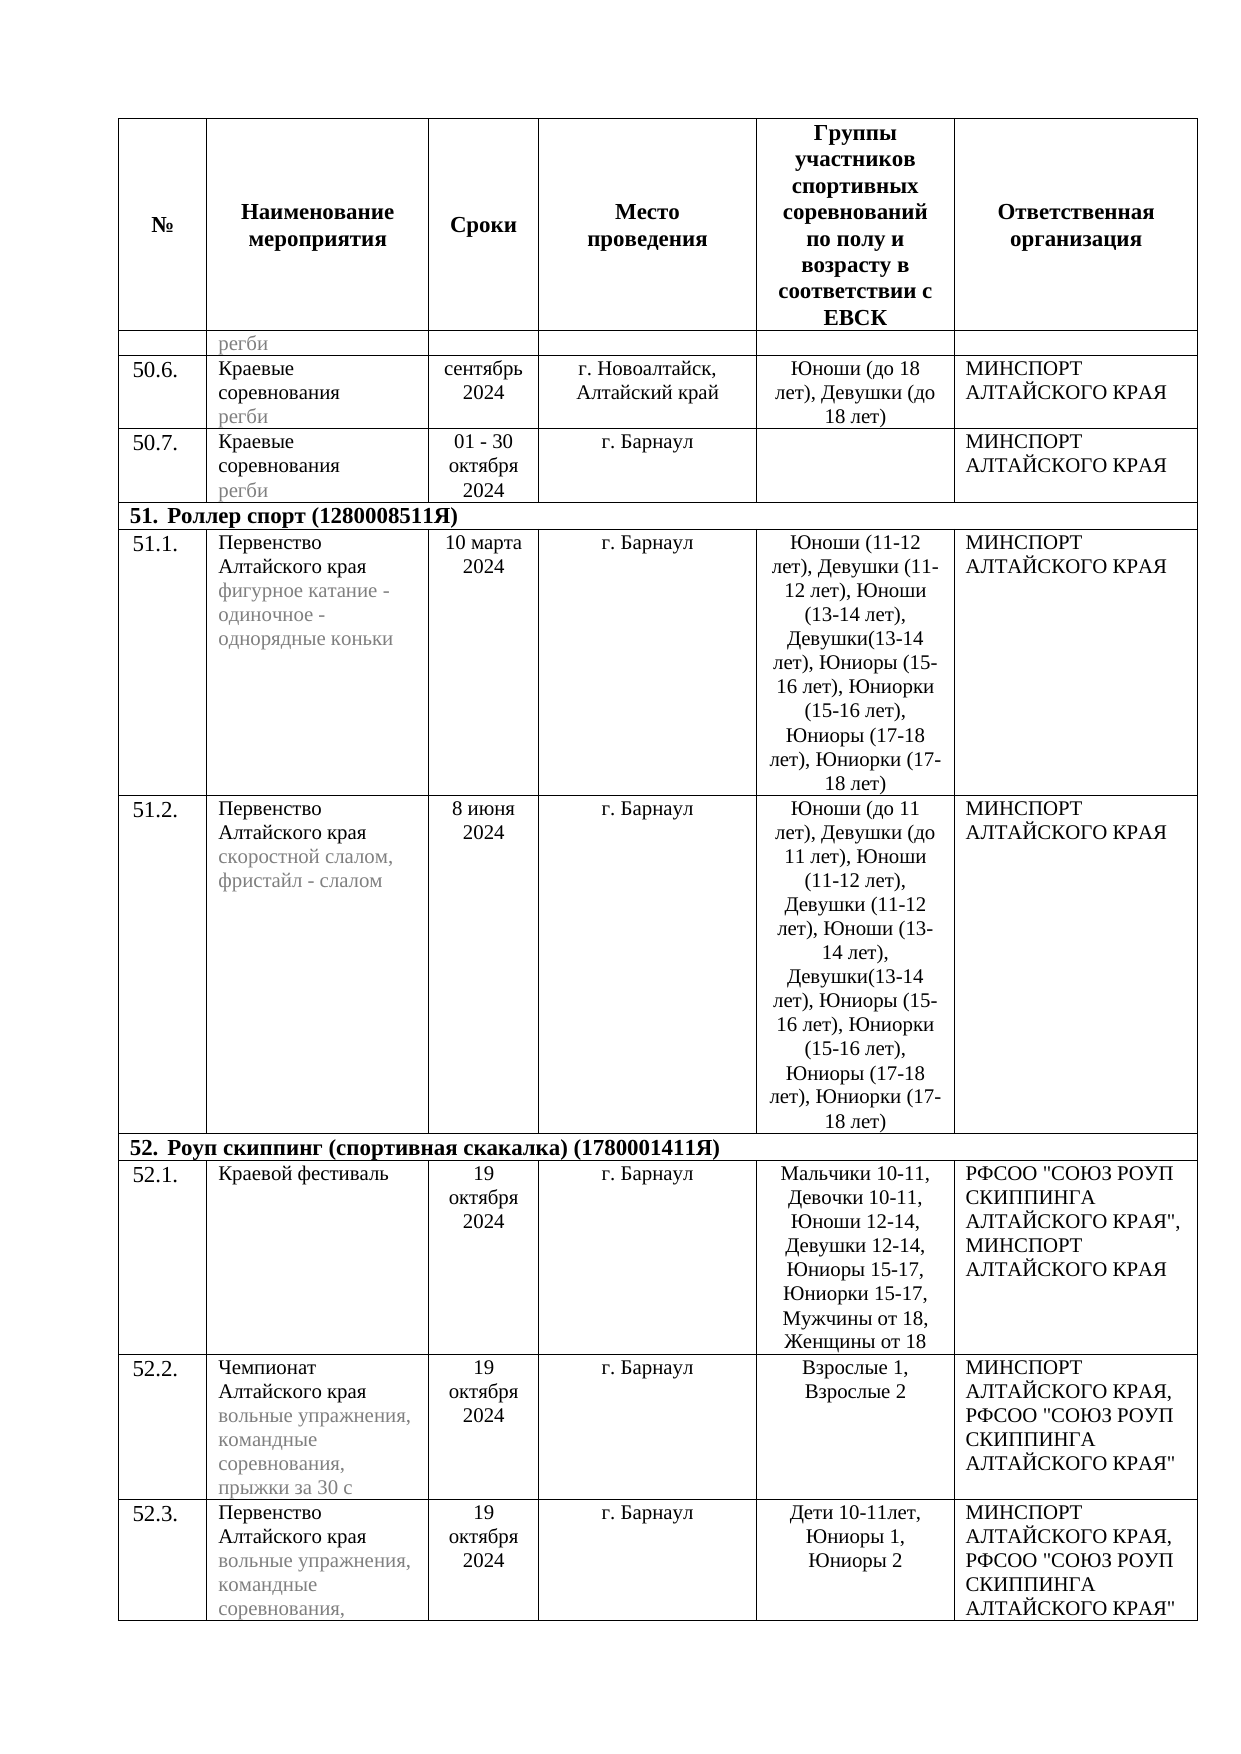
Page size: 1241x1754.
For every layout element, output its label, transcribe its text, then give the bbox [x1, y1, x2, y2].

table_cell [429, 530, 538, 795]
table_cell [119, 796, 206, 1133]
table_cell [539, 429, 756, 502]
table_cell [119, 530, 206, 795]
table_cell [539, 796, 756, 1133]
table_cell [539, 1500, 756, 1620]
table_header Ответственная организация [955, 119, 1197, 330]
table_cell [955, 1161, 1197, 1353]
table_header Наименование мероприятия [207, 119, 428, 330]
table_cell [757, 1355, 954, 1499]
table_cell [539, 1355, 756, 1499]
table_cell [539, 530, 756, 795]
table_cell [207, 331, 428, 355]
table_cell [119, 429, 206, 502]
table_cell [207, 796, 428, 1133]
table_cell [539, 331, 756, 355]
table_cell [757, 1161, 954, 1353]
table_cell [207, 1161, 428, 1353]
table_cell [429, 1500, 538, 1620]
table_header Группы участников спортивных соревнований по полу и возрасту в соответствии с ЕВСК [757, 119, 954, 330]
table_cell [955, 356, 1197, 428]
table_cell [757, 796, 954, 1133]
table_header Место проведения [539, 119, 756, 330]
table_header Сроки [429, 119, 538, 330]
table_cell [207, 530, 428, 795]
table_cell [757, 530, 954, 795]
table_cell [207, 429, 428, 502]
table_header № [119, 119, 206, 330]
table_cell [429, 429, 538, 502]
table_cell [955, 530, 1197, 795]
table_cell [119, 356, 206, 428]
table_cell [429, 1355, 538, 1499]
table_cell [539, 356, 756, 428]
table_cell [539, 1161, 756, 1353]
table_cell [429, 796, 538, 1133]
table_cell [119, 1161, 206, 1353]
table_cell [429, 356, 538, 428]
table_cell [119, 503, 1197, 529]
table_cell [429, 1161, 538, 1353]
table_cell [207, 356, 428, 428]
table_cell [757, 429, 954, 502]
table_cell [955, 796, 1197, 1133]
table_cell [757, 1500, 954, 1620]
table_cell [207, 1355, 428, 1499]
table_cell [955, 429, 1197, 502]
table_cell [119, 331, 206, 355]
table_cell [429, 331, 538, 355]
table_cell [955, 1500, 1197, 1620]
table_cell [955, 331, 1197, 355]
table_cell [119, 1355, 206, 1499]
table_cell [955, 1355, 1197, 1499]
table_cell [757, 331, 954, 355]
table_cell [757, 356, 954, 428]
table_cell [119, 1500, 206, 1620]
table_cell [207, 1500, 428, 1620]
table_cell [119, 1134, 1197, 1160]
